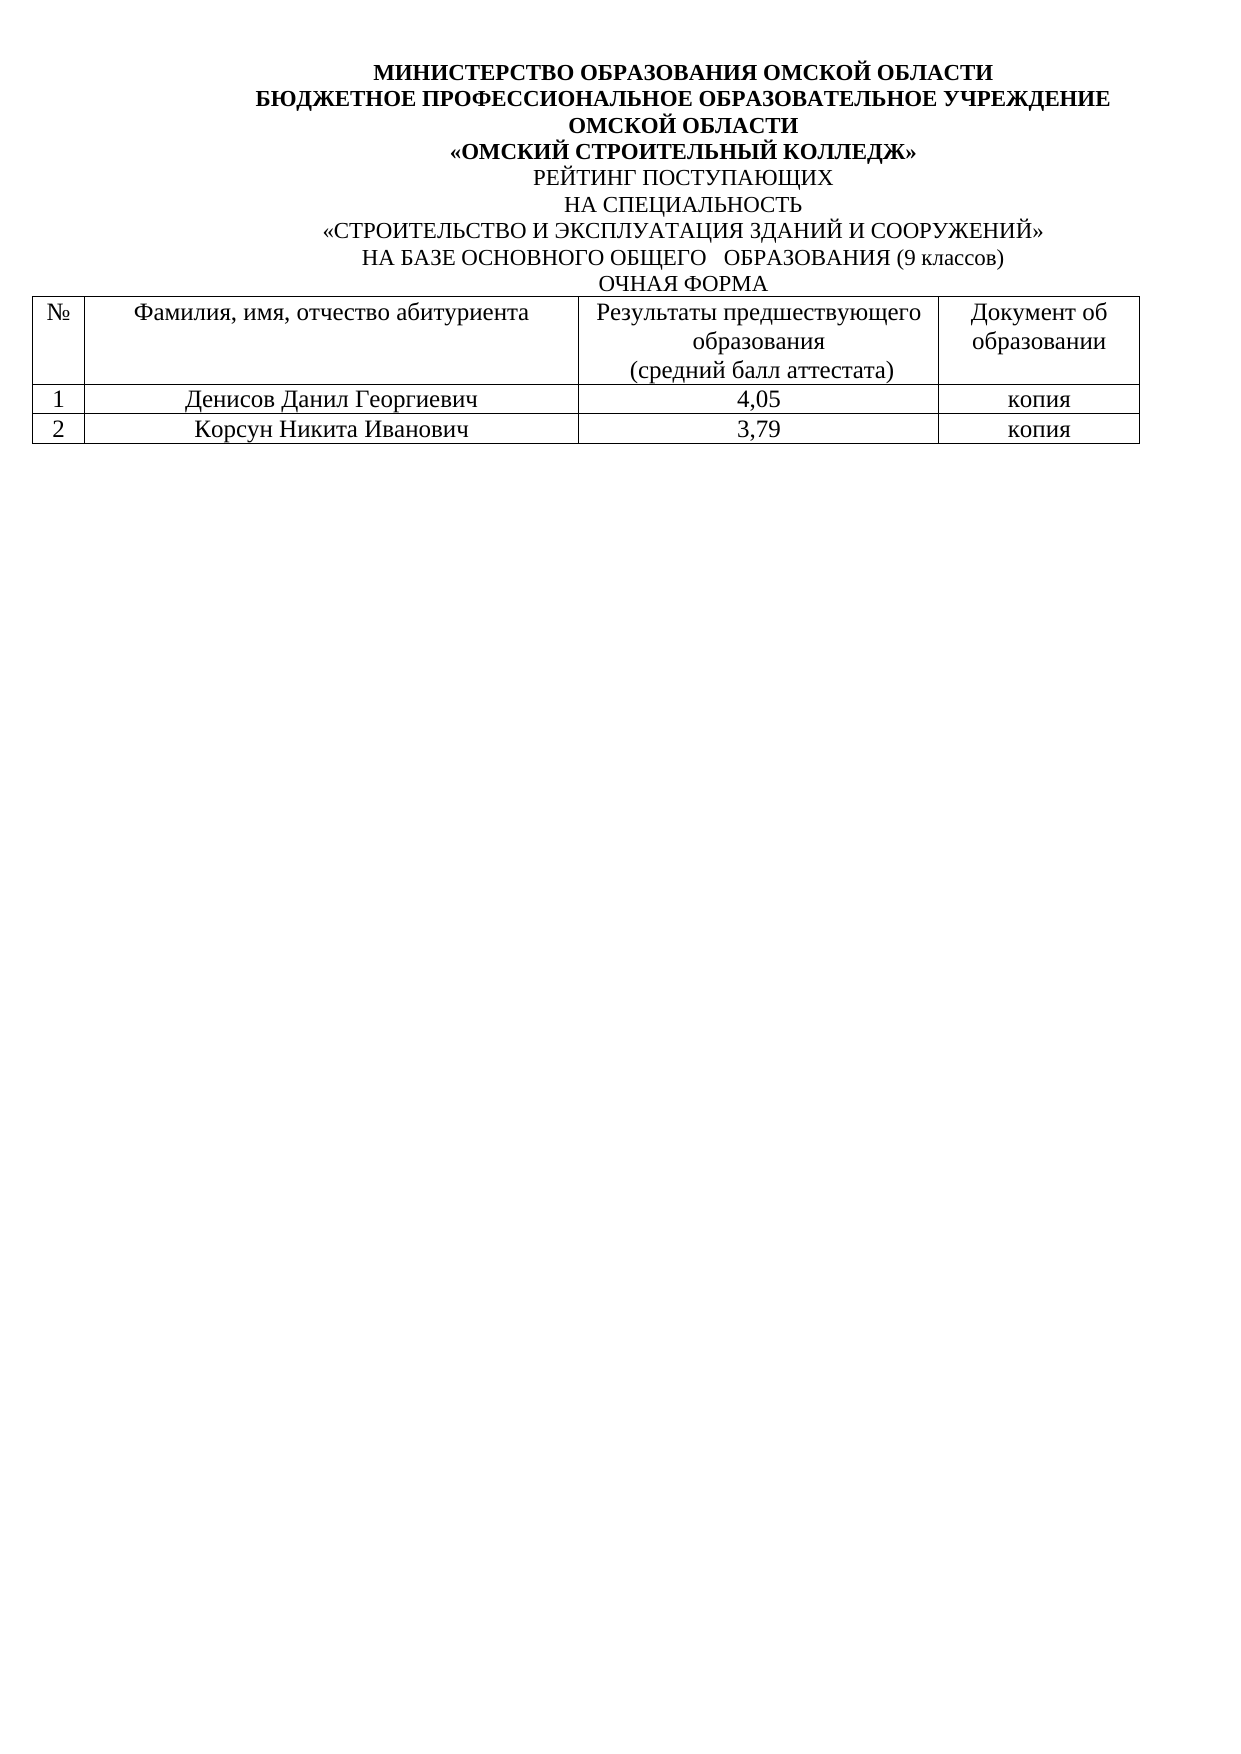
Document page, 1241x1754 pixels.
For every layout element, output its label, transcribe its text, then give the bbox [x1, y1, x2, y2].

table_cell Денисов Данил Георгиевич [85, 385, 578, 413]
table_cell 3,79 [579, 414, 938, 443]
text МИНИСТЕРСТВО ОБРАЗОВАНИЯ ОМСКОЙ ОБЛАСТИ [177, 59, 1152, 85]
text БЮДЖЕТНОЕ ПРОФЕССИОНАЛЬНОЕ ОБРАЗОВАТЕЛЬНОЕ УЧРЕЖДЕНИЕ [177, 85, 1152, 112]
table_header Документ об образовании [939, 297, 1139, 383]
text РЕЙТИНГ ПОСТУПАЮЩИХ [177, 164, 1152, 191]
text ОМСКОЙ ОБЛАСТИ [177, 112, 1152, 138]
text НА БАЗЕ ОСНОВНОГО ОБЩЕГО ОБРАЗОВАНИЯ (9 классов) [177, 243, 1152, 270]
text ОЧНАЯ ФОРМА [177, 270, 1152, 296]
text НА СПЕЦИАЛЬНОСТЬ [177, 191, 1152, 217]
table_cell 4,05 [579, 385, 938, 413]
table_cell копия [939, 385, 1139, 413]
table_cell 1 [33, 385, 84, 413]
text «ОМСКИЙ СТРОИТЕЛЬНЫЙ КОЛЛЕДЖ» [177, 138, 1152, 164]
table_cell Корсун Никита Иванович [85, 414, 578, 443]
table_header Фамилия, имя, отчество абитуриента [85, 297, 578, 383]
table_header № [33, 297, 84, 383]
table_header Результаты предшествующего образования (средний балл аттестата) [579, 297, 938, 383]
table_cell копия [939, 414, 1139, 443]
table_cell 2 [33, 414, 84, 443]
text «СТРОИТЕЛЬСТВО И ЭКСПЛУАТАЦИЯ ЗДАНИЙ И СООРУЖЕНИЙ» [177, 217, 1152, 243]
